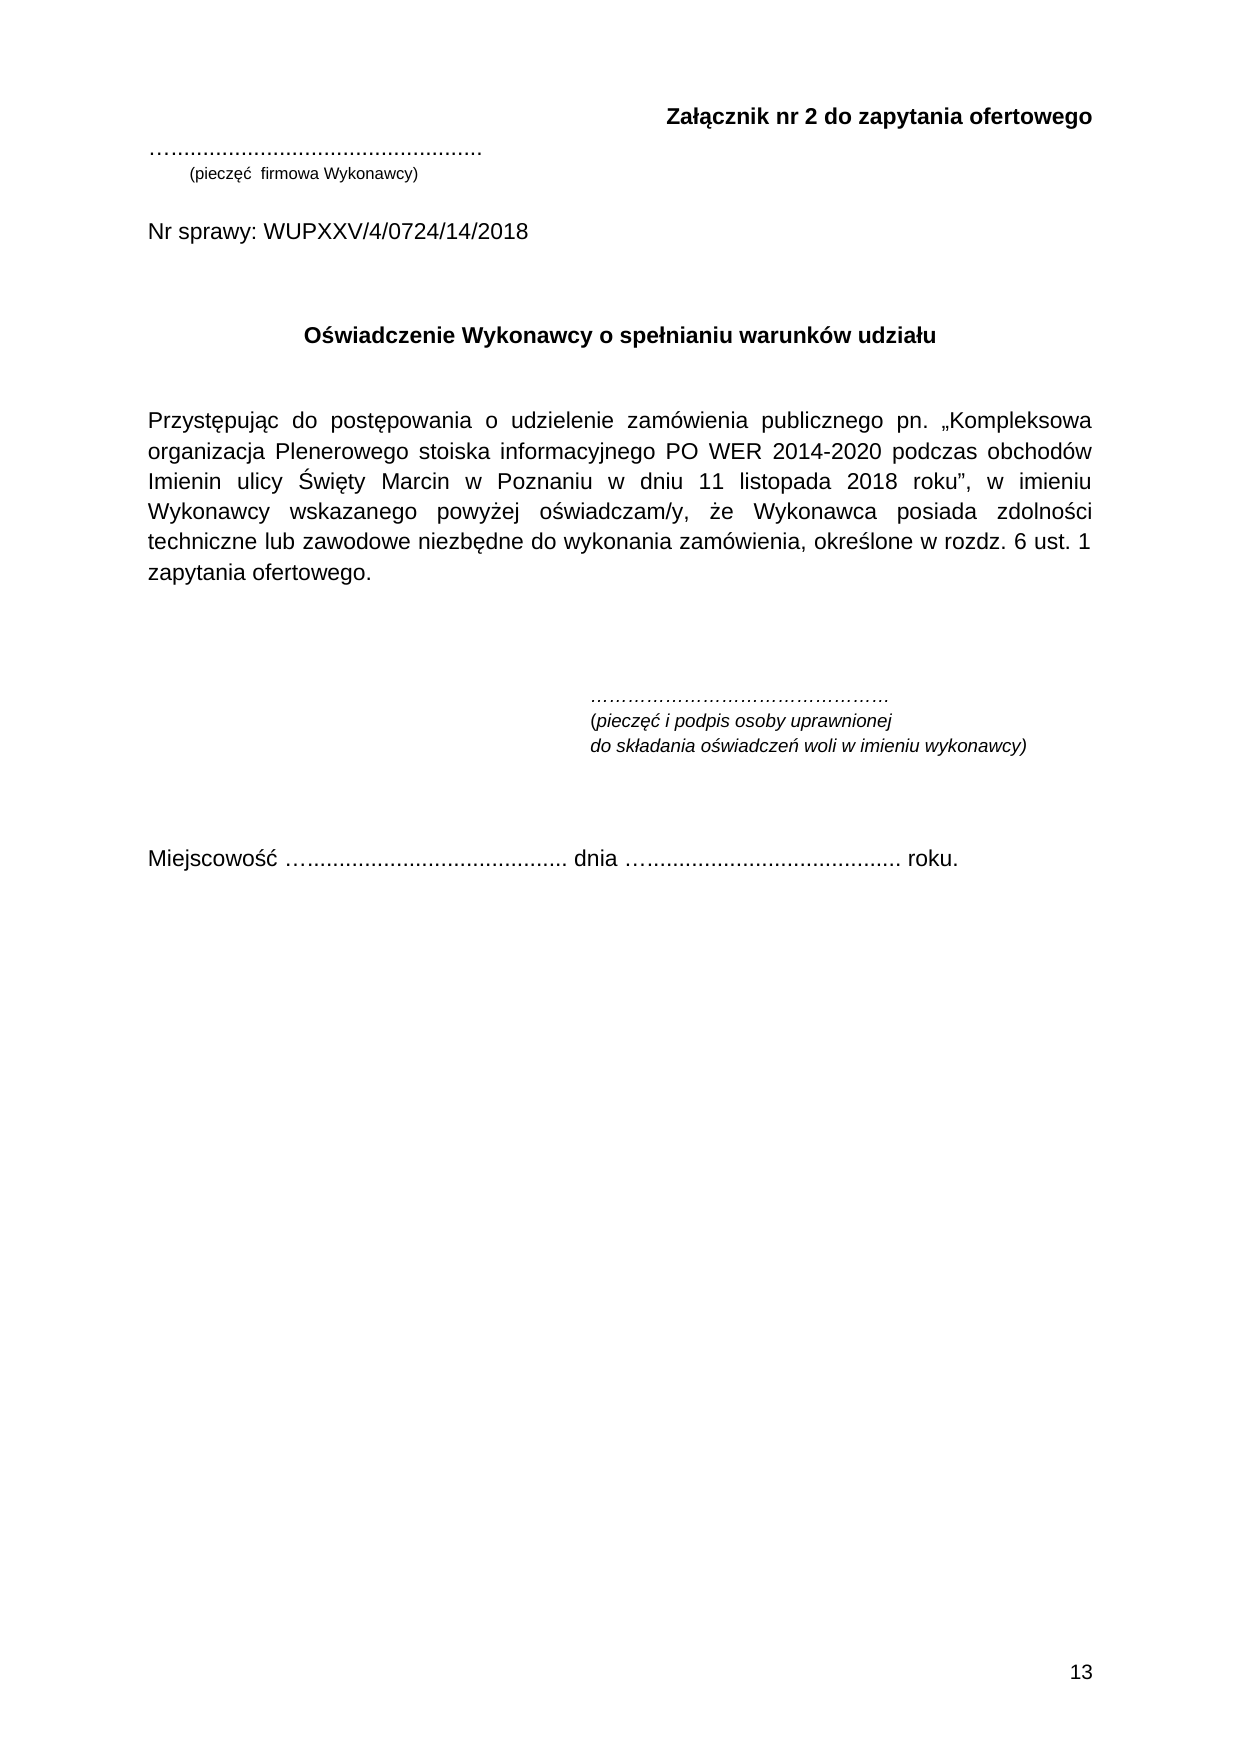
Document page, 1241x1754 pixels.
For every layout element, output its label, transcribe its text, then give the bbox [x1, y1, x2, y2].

text Przystępując do postępowania o udzielenie zamówienia publicznego pn. „Kompleksowa organizacja Plenerowego stoiska informacyjnego PO WER 2014-2020 podczas obchodów Imienin ulicy Święty Marcin w Poznaniu w dniu 11 listopada 2018 roku”, w imieniu Wykonawcy wskazanego powyżej oświadczam/y, że Wykonawca posiada zdolności techniczne lub zawodowe niezbędne do wykonania zamówienia, określone w rozdz. 6 ust. 1 zapytania ofertowego. [148, 407, 1092, 585]
text ………………………………………… [516, 685, 1092, 707]
text (pieczęć i podpis osoby uprawnionej do składania oświadczeń woli w imieniu wykonawcy) [148, 710, 1092, 756]
text (pieczęć firmowa Wykonawcy) [148, 164, 1092, 183]
text …................................................. [148, 133, 1211, 160]
text Miejscowość …......................................... dnia …........................................ roku. [148, 844, 1092, 871]
text Oświadczenie Wykonawcy o spełnianiu warunków udziału [148, 322, 1092, 349]
text Nr sprawy: WUPXXV/4/0724/14/2018 [148, 218, 1092, 244]
text Załącznik nr 2 do zapytania ofertowego [516, 103, 1092, 130]
